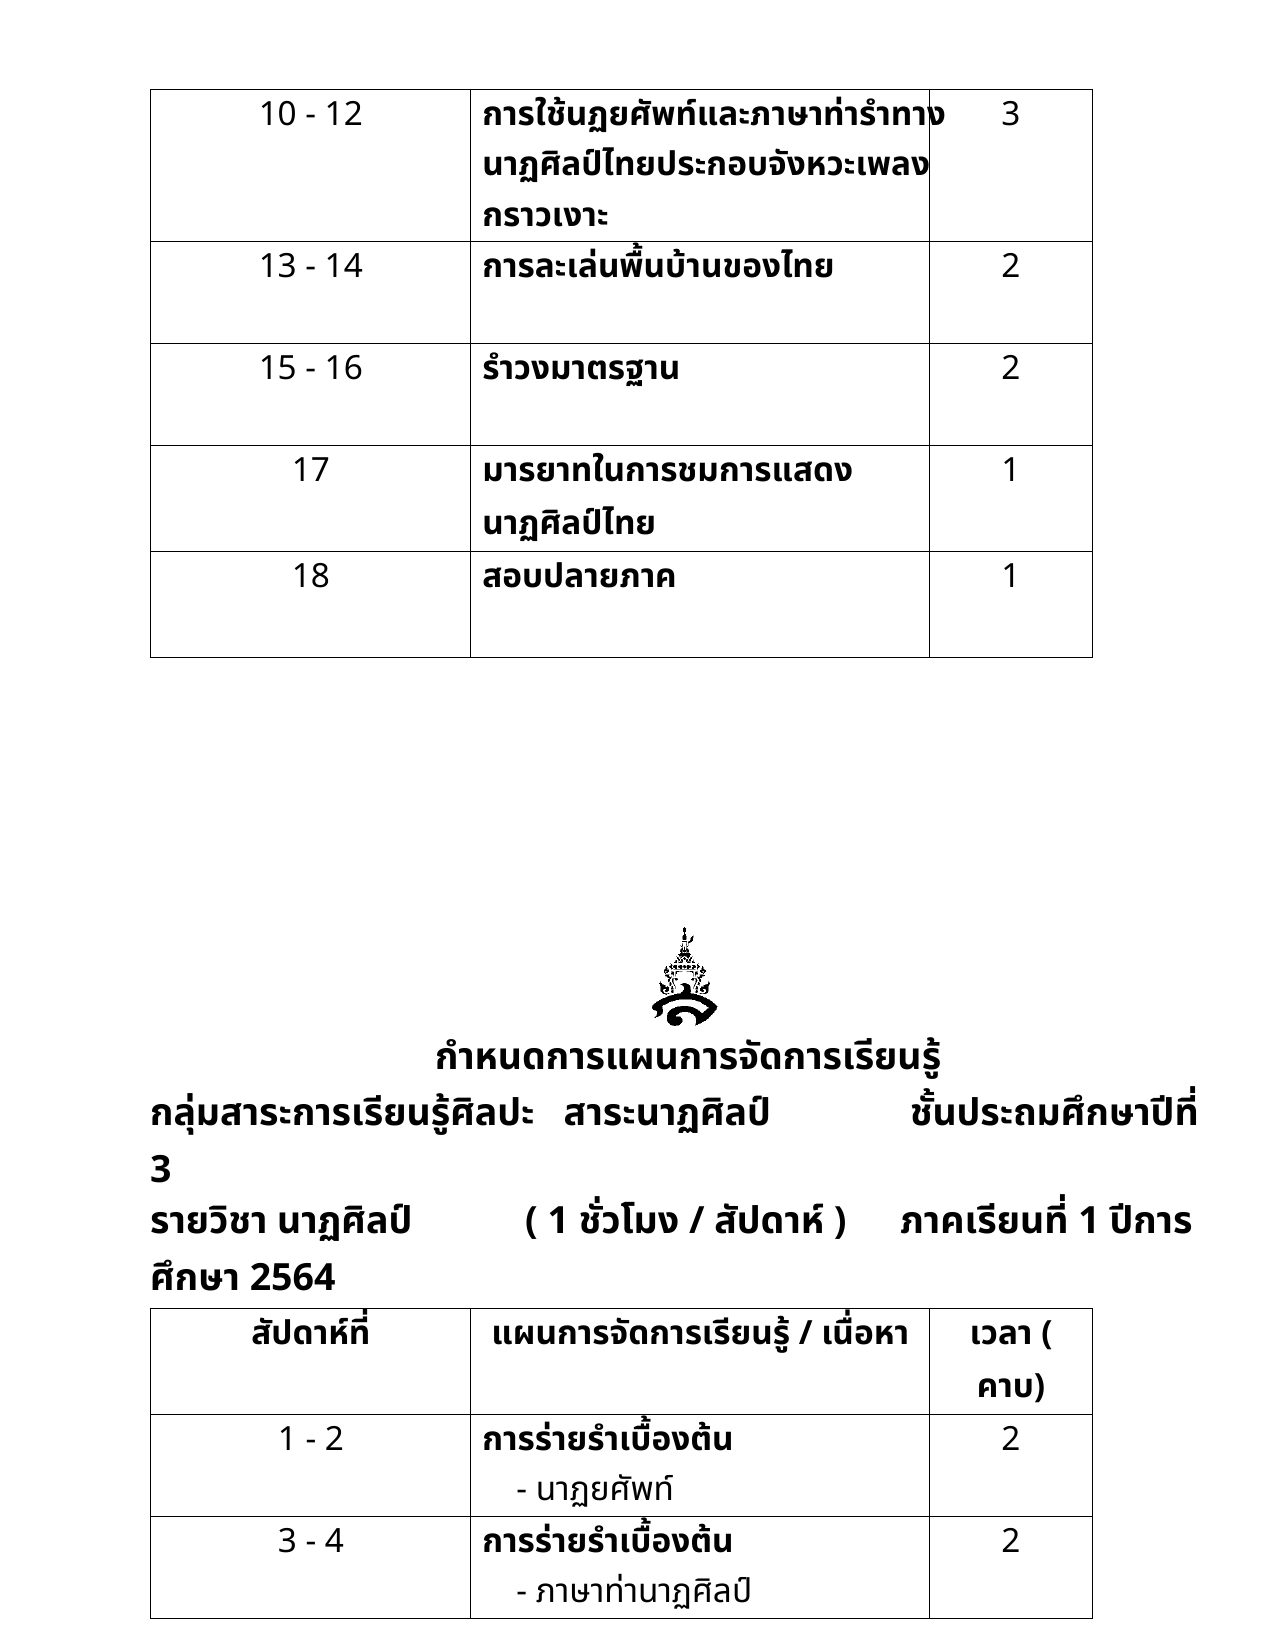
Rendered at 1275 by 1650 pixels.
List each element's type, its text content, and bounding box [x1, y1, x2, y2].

table_cell 10 - 12 [151, 90, 470, 241]
text กลุ่มสาระการเรียนรู้ศิลปะ สาระนาฏศิลป์ ชั้นประถมศึกษาปีที่ 3 [150, 1086, 1226, 1194]
table_cell 17 [151, 446, 470, 551]
table_cell มารยาทในการชมการแสดงนาฏศิลป์ไทย [471, 446, 929, 551]
text กำหนดการแผนการจัดการเรียนรู้ [150, 1029, 1226, 1086]
text รายวิชา นาฏศิลป์ ( 1 ชั่วโมง / สัปดาห์ ) ภาคเรียนที่ 1 ปีการศึกษา 2564 [150, 1194, 1226, 1308]
table_cell รำวงมาตรฐาน [471, 344, 929, 445]
table_header เวลา ( คาบ) [930, 1309, 1092, 1414]
table_header สัปดาห์ที่ [151, 1309, 470, 1414]
table_cell 1 [930, 446, 1092, 551]
table_cell 3 [930, 90, 1092, 241]
table_cell 2 [930, 242, 1092, 343]
table_cell 2 [930, 1415, 1092, 1516]
table_cell 1 [930, 552, 1092, 657]
table_header แผนการจัดการเรียนรู้ / เนื่อหา [471, 1309, 929, 1414]
table_cell 2 [930, 1517, 1092, 1618]
table_cell 15 - 16 [151, 344, 470, 445]
table_cell สอบปลายภาค [471, 552, 929, 657]
table_cell 13 - 14 [151, 242, 470, 343]
table_cell การร่ายรำเบื้องต้น - ภาษาท่านาฏศิลป์ [471, 1517, 929, 1618]
table_cell 1 - 2 [151, 1415, 470, 1516]
table_cell การใช้นฏยศัพท์และภาษาท่ารำทางนาฏศิลป์ไทยประกอบจังหวะเพลงกราวเงาะ [471, 90, 929, 241]
table_cell 3 - 4 [151, 1517, 470, 1618]
table_cell การละเล่นพื้นบ้านของไทย [471, 242, 929, 343]
table_cell การร่ายรำเบื้องต้น - นาฏยศัพท์ [471, 1415, 929, 1516]
table_cell 2 [930, 344, 1092, 445]
table_cell 18 [151, 552, 470, 657]
